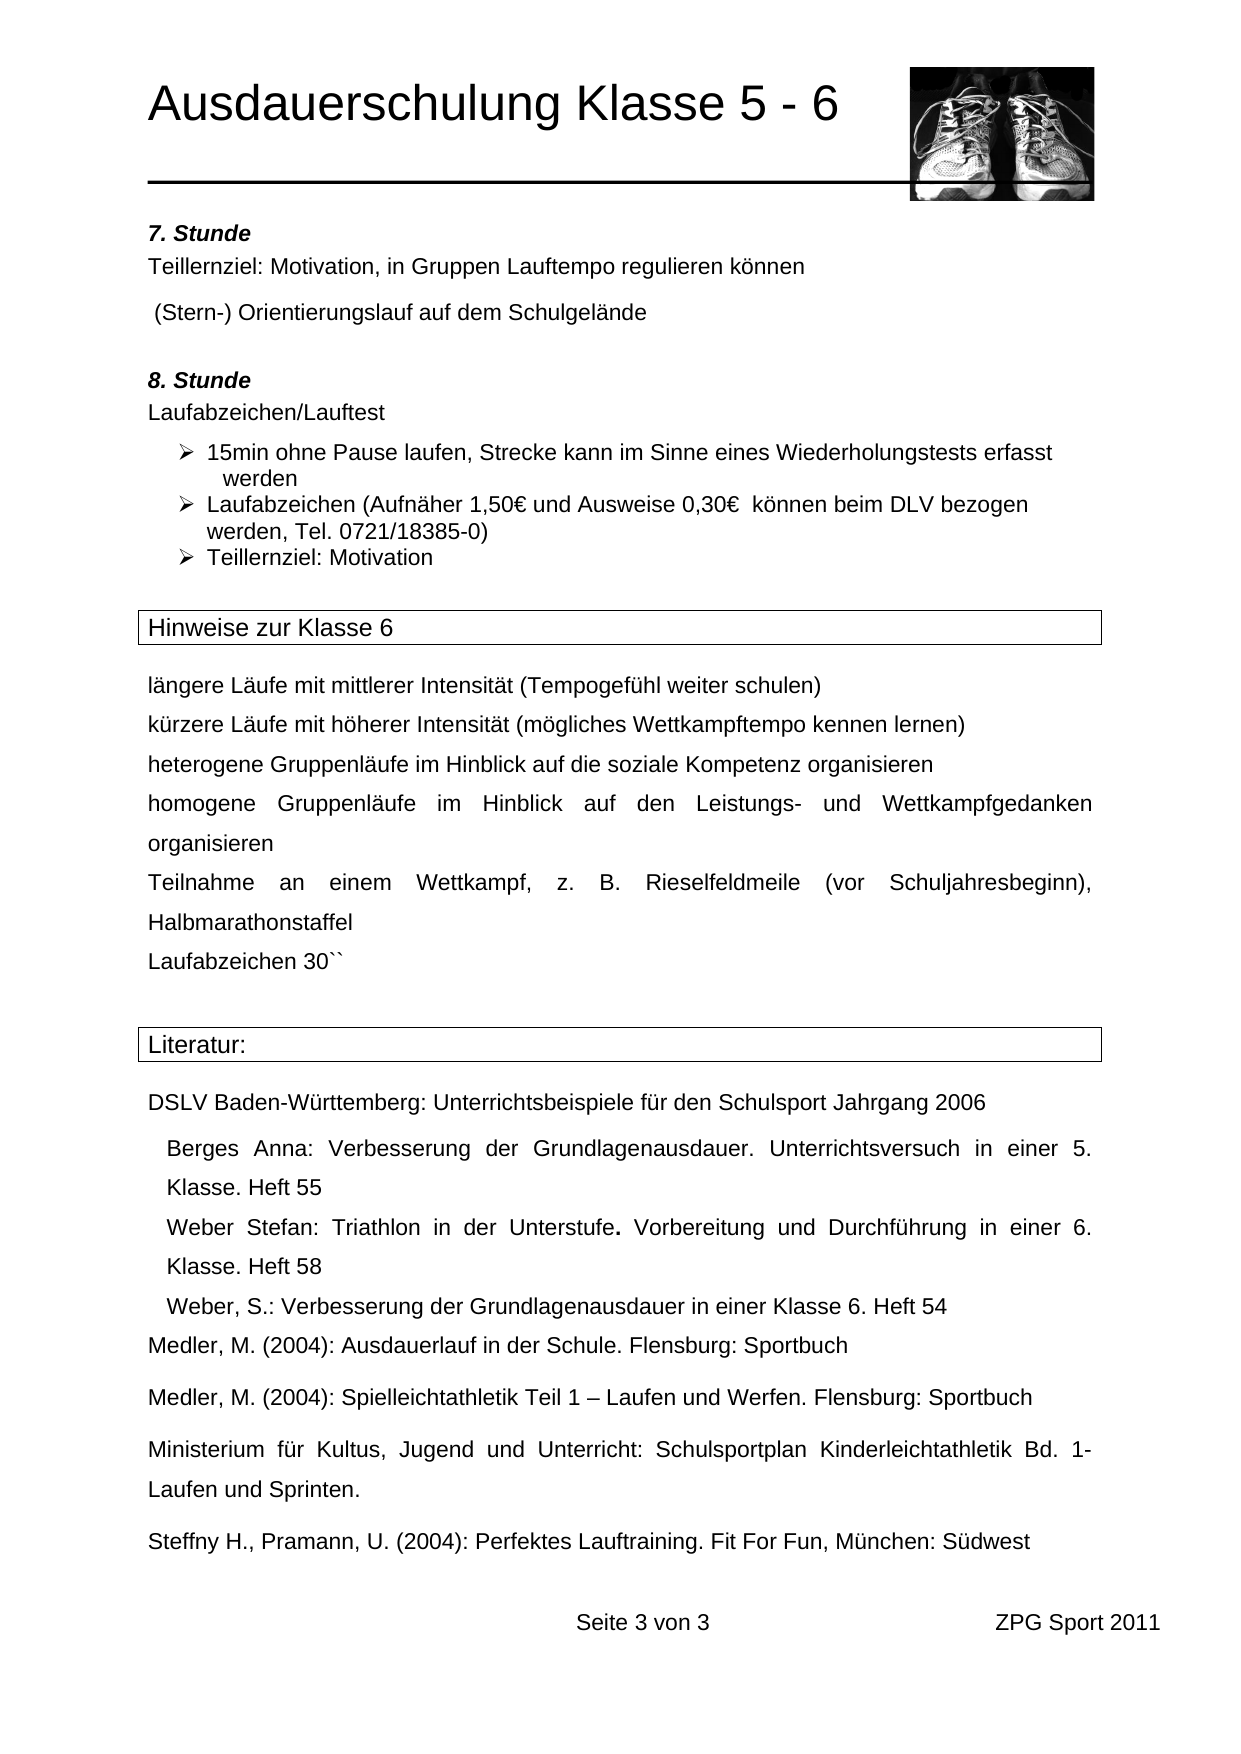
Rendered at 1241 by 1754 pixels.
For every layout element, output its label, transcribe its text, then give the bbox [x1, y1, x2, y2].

text Hinweise zur Klasse 6 [139, 611, 1101, 644]
text kürzere Läufe mit höherer Intensität (mögliches Wettkampftempo kennen lernen) [148, 711, 1093, 738]
text Teillernziel: Motivation, in Gruppen Lauftempo regulieren können [148, 253, 1093, 279]
text Medler, M. (2004): Spielleichtathletik Teil 1 – Laufen und Werfen. Flensburg: Sportbuch [148, 1384, 1093, 1411]
list Teillernziel: Motivation [177, 544, 1093, 571]
text Weber Stefan: Triathlon in der Unterstufe. Vorbereitung und Durchführung in einer 6. Klasse. Heft 58 [166, 1214, 1093, 1279]
text Laufabzeichen 30`` [148, 948, 1093, 974]
text Medler, M. (2004): Ausdauerlauf in der Schule. Flensburg: Sportbuch [148, 1332, 1093, 1358]
text 7. Stunde [148, 220, 1093, 246]
text längere Läufe mit mittlerer Intensität (Tempogefühl weiter schulen) [148, 672, 1093, 698]
text Berges Anna: Verbesserung der Grundlagenausdauer. Unterrichtsversuch in einer 5. Klasse. Heft 55 [166, 1135, 1093, 1201]
text (Stern-) Orientierungslauf auf dem Schulgelände [148, 298, 1093, 325]
text homogene Gruppenläufe im Hinblick auf den Leistungs- und Wettkampfgedanken organisieren [148, 790, 1093, 856]
text Teilnahme an einem Wettkampf, z. B. Rieselfeldmeile (vor Schuljahresbeginn), Halbmarathonstaffel [148, 869, 1093, 935]
text heterogene Gruppenläufe im Hinblick auf die soziale Kompetenz organisieren [148, 751, 1093, 777]
list Laufabzeichen (Aufnäher 1,50€ und Ausweise 0,30€ können beim DLV bezogen werden, Tel. 0721/18385-0) [177, 491, 1093, 544]
text 8. Stunde [148, 367, 1093, 393]
text Weber, S.: Verbesserung der Grundlagenausdauer in einer Klasse 6. Heft 54 [166, 1293, 1093, 1319]
text DSLV Baden-Württemberg: Unterrichtsbeispiele für den Schulsport Jahrgang 2006 [148, 1089, 1093, 1115]
text Ministerium für Kultus, Jugend und Unterricht: Schulsportplan Kinderleichtathletik Bd. 1-Laufen und Sprinten. [148, 1436, 1093, 1502]
text Literatur: [139, 1028, 1101, 1061]
text Steffny H., Pramann, U. (2004): Perfektes Lauftraining. Fit For Fun, München: Südwest [148, 1528, 1093, 1554]
list 15min ohne Pause laufen, Strecke kann im Sinne eines Wiederholungstests erfasst werden [177, 439, 1093, 491]
text Laufabzeichen/Lauftest [148, 399, 1093, 426]
picture [909, 67, 1095, 201]
